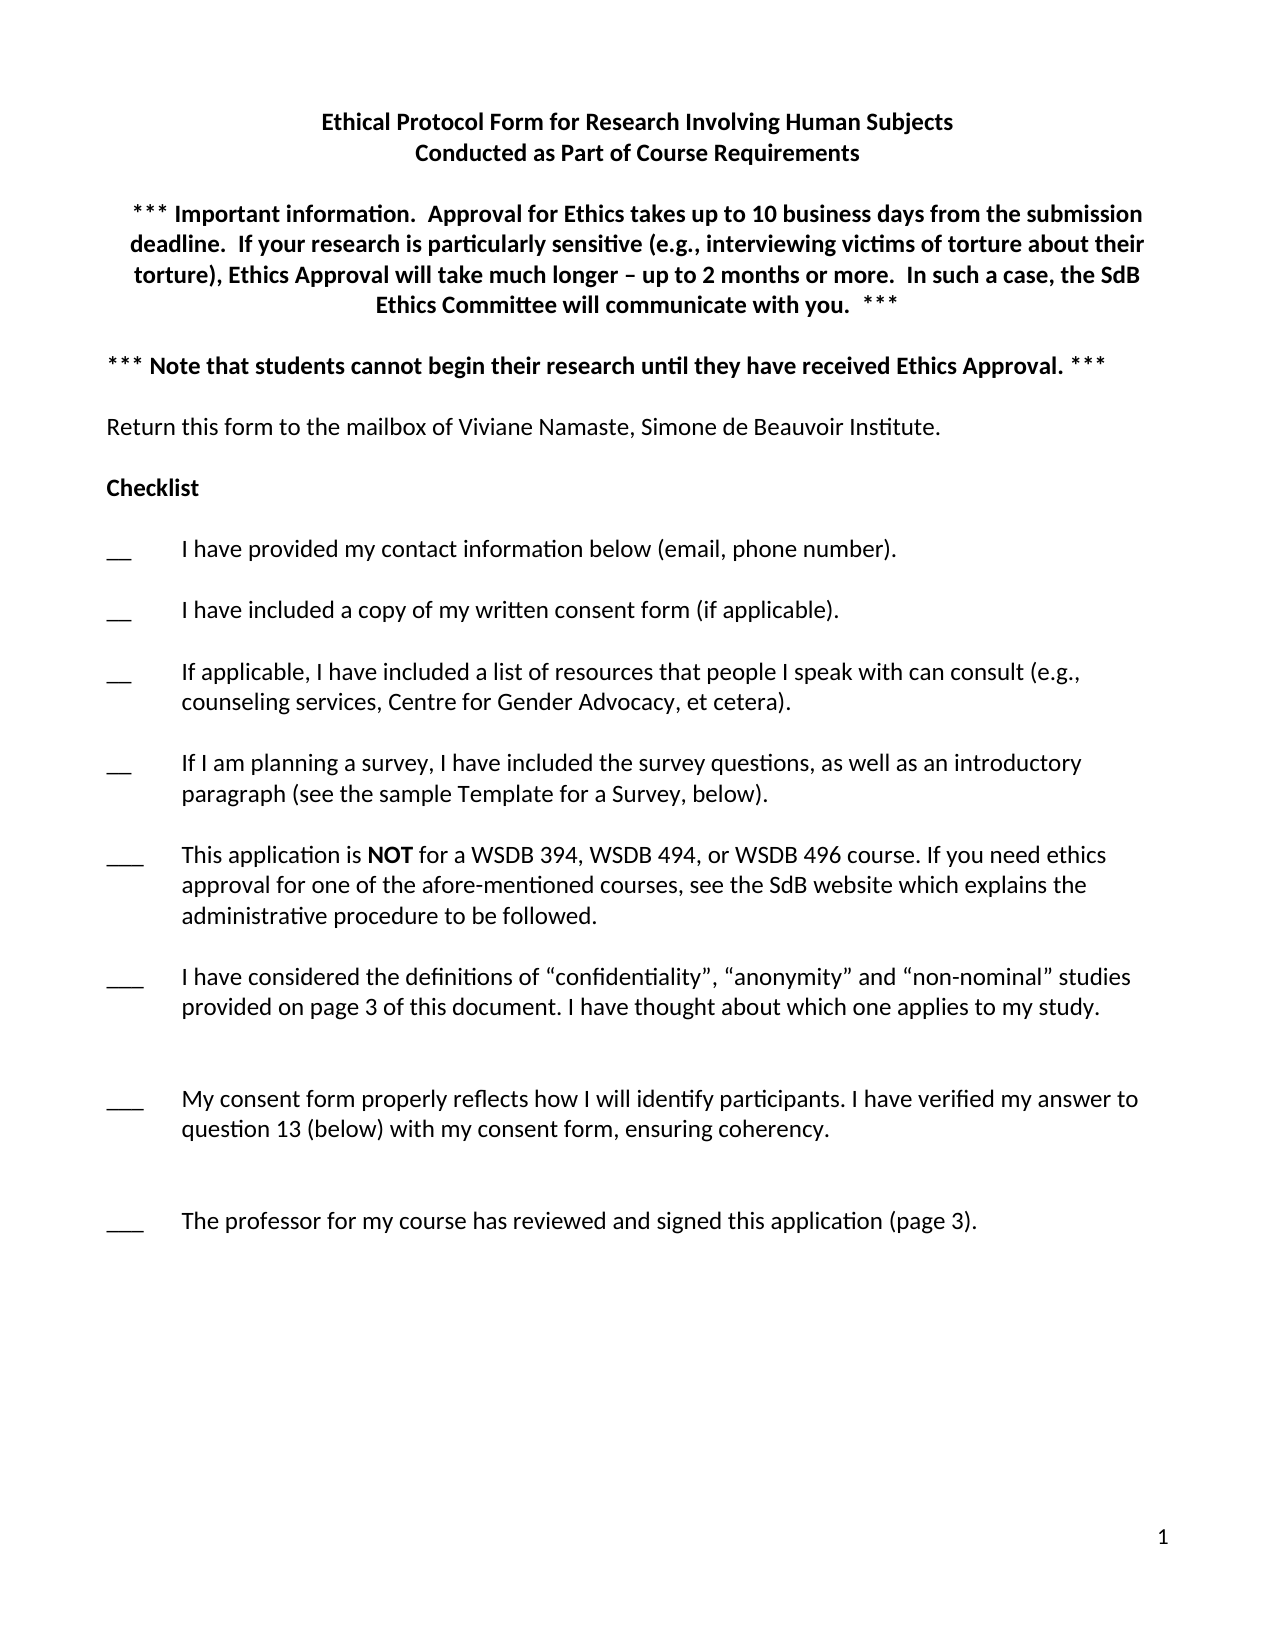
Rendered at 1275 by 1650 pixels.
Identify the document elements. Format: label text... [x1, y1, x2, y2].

text ___ I have considered the definitions of “confidentiality”, “anonymity” and “non-nominal” studies provided on page 3 of this document. I have thought about which one applies to my study. [106, 961, 1169, 1022]
text Return this form to the mailbox of Viviane Namaste, Simone de Beauvoir Institute. [106, 381, 1169, 442]
text *** Note that students cannot begin their research until they have received Ethics Approval. *** [106, 351, 1169, 381]
text ___ The professor for my course has reviewed and signed this application (page 3). [106, 1205, 1169, 1236]
text Ethical Protocol Form for Research Involving Human Subjects Conducted as Part of Course Requirements [106, 106, 1169, 167]
text __ If I am planning a survey, I have included the survey questions, as well as an introductory paragraph (see the sample Template for a Survey, below). [106, 747, 1169, 808]
text __ If applicable, I have included a list of resources that people I speak with can consult (e.g., counseling services, Centre for Gender Advocacy, et cetera). [106, 656, 1169, 717]
text ___ This application is NOT for a WSDB 394, WSDB 494, or WSDB 496 course. If you need ethics approval for one of the afore-mentioned courses, see the SdB website which explains the administrative procedure to be followed. [106, 839, 1169, 930]
text ___ My consent form properly reflects how I will identify participants. I have verified my answer to question 13 (below) with my consent form, ensuring coherency. [106, 1083, 1169, 1144]
text __ I have included a copy of my written consent form (if applicable). [106, 595, 1169, 625]
text *** Important information. Approval for Ethics takes up to 10 business days from the submission deadline. If your research is particularly sensitive (e.g., interviewing victims of torture about their torture), Ethics Approval will take much longer – up to 2 months or more. In such a case, the SdB Ethics Committee will communicate with you. *** [106, 198, 1169, 320]
text __ I have provided my contact information below (email, phone number). [106, 534, 1169, 564]
text Checklist [106, 473, 1169, 503]
